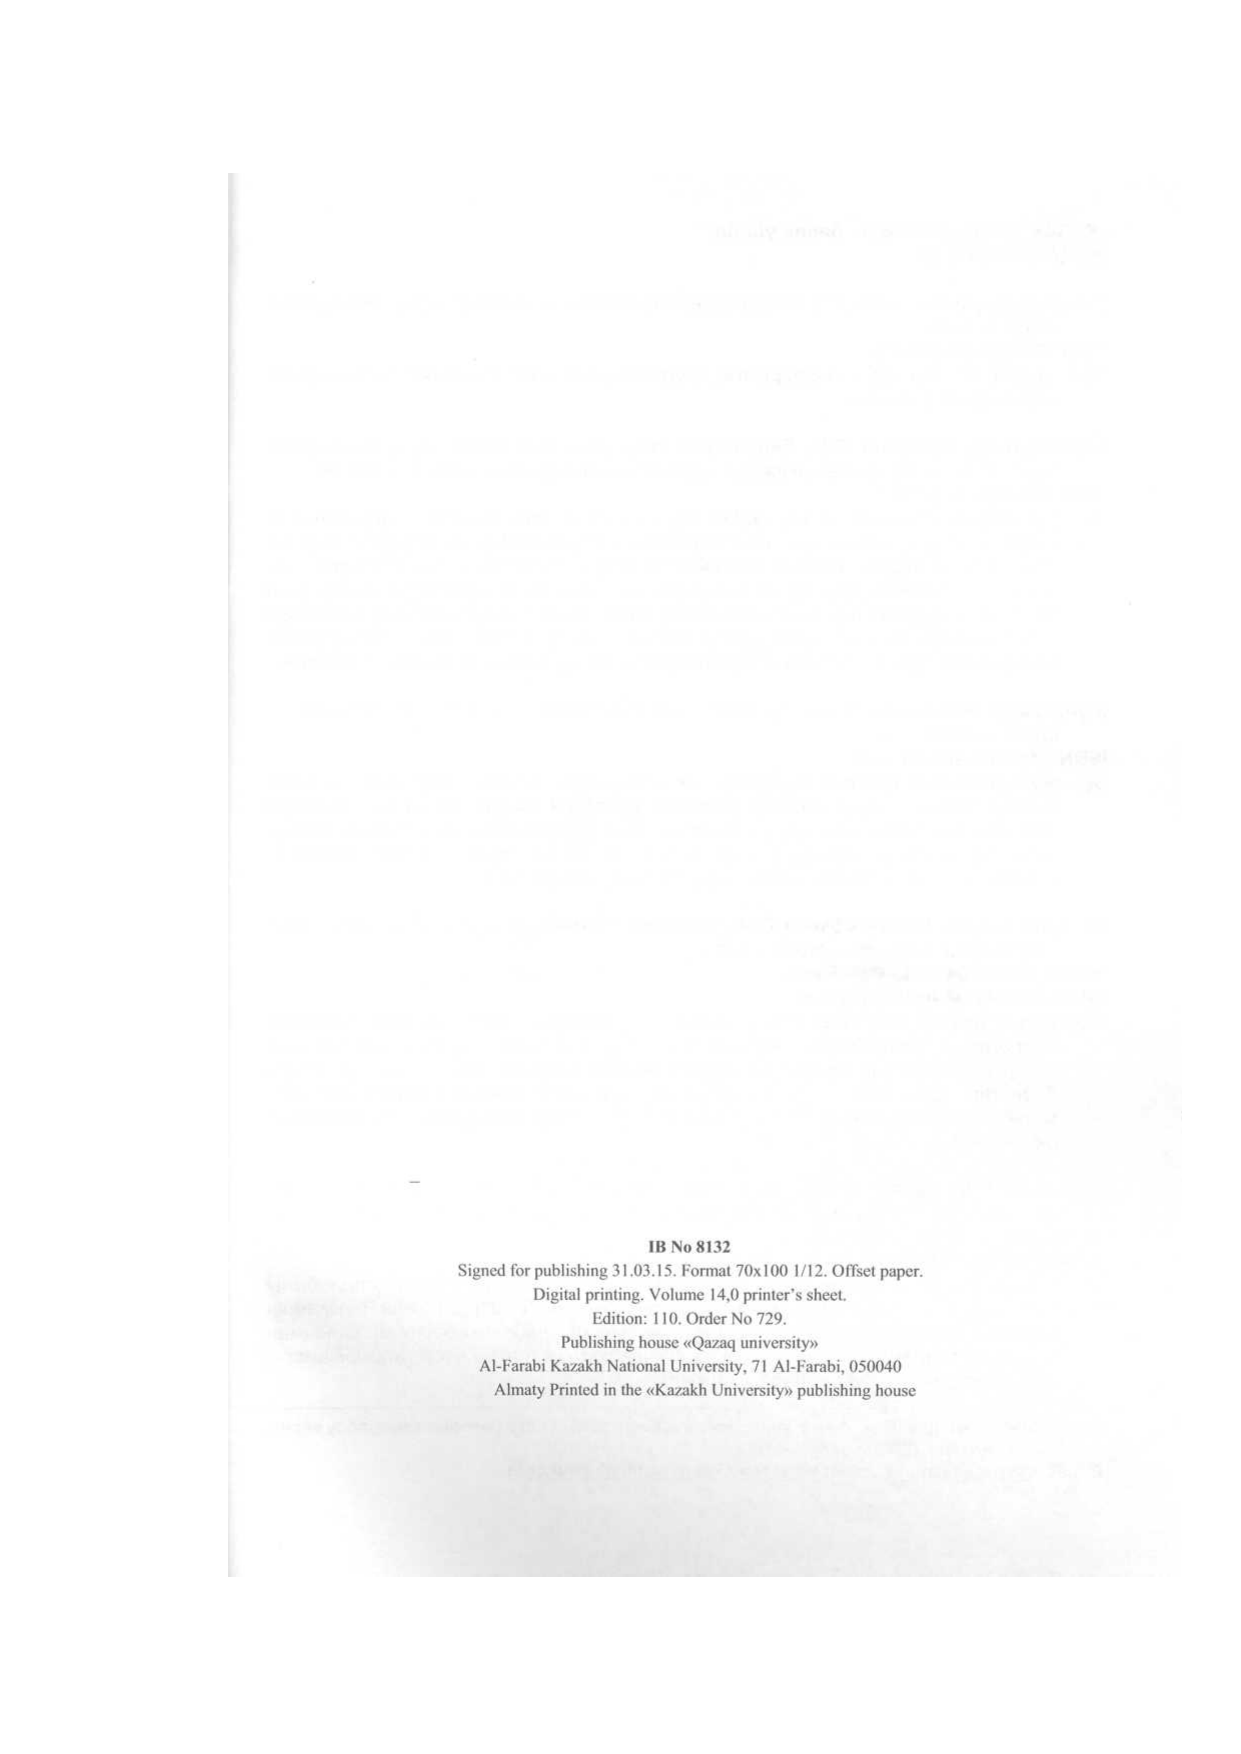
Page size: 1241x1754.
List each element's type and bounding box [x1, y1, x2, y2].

picture [228, 173, 1182, 1577]
